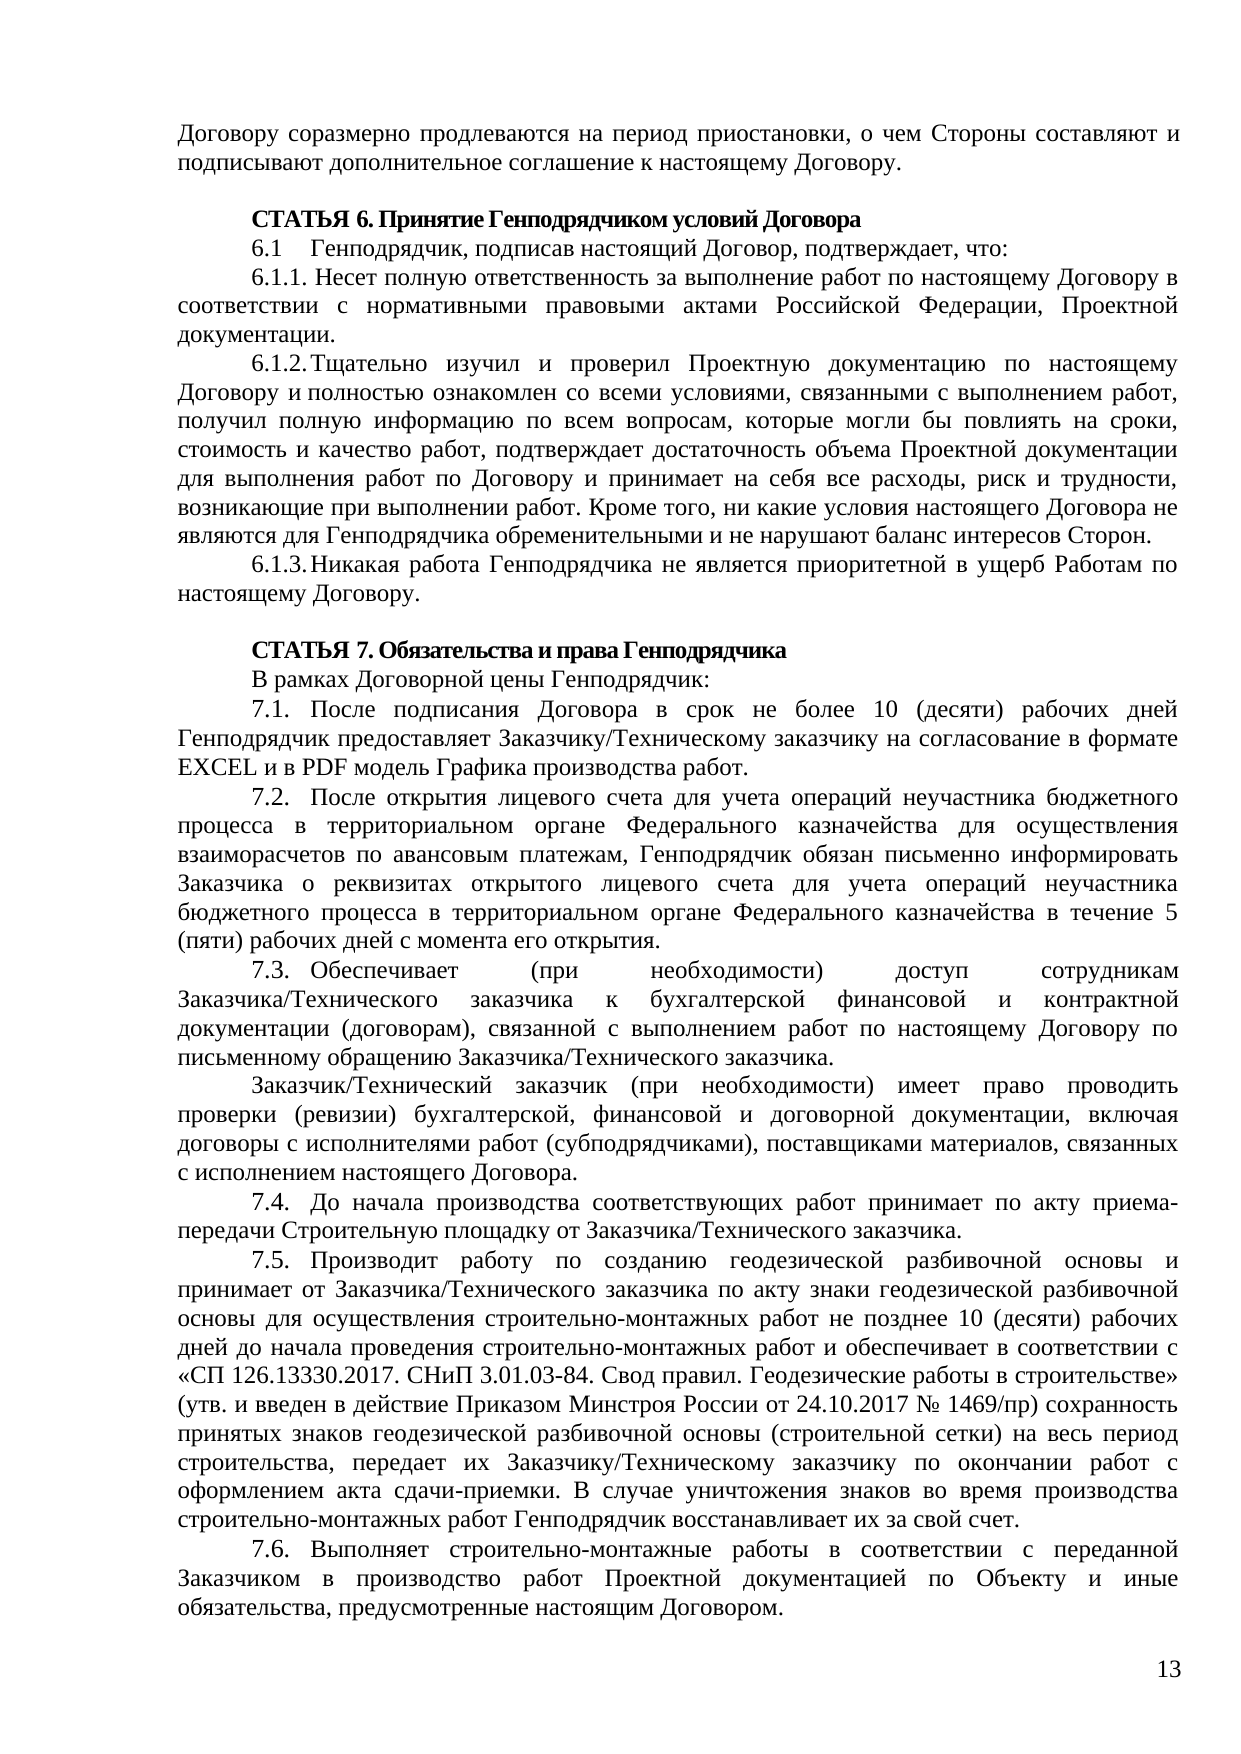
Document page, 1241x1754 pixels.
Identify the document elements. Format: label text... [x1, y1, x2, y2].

list Никакая работа Генподрядчика не является приоритетной в ущерб Работам по настоящему Договору. [177, 549, 1179, 607]
list Генподрядчик, подписав настоящий Договор, подтверждает, что: [177, 233, 1179, 262]
list Выполняет строительно-монтажные работы в соответствии с переданной Заказчиком в производство работ Проектной документацией по Объекту и иные обязательства, предусмотренные настоящим Договором. [177, 1533, 1179, 1621]
text В рамках Договорной цены Генподрядчик: [177, 664, 1181, 693]
list Производит работу по созданию геодезической разбивочной основы и принимает от Заказчика/Технического заказчика по акту знаки геодезической разбивочной основы для осуществления строительно-монтажных работ не позднее 10 (десяти) рабочих дней до начала проведения строительно-монтажных работ и обеспечивает в соответствии с «СП 126.13330.2017. СНиП 3.01.03-84. Свод правил. Геодезические работы в строительстве» (утв. и введен в действие Приказом Минстроя России от 24.10.2017 № 1469/пр) сохранность принятых знаков геодезической разбивочной основы (строительной сетки) на весь период строительства, передает их Заказчику/Техническому заказчику по окончании работ с оформлением акта сдачи-приемки. В случае уничтожения знаков во время производства строительно-монтажных работ Генподрядчик восстанавливает их за свой счет. [177, 1244, 1179, 1533]
list Обеспечивает (при необходимости) доступ сотрудникам Заказчика/Технического заказчика к бухгалтерской финансовой и контрактной документации (договорам), связанной с выполнением работ по настоящему Договору по письменному обращению Заказчика/Технического заказчика. [177, 954, 1179, 1071]
list До начала производства соответствующих работ принимает по акту приема-передачи Строительную площадку от Заказчика/Технического заказчика. [177, 1186, 1179, 1244]
text Заказчик/Технический заказчик (при необходимости) имеет право проводить проверки (ревизии) бухгалтерской, финансовой и договорной документации, включая договоры с исполнителями работ (субподрядчиками), поставщиками материалов, связанных с исполнением настоящего Договора. [177, 1071, 1179, 1186]
text СТАТЬЯ 6. Принятие Генподрядчиком условий Договора [177, 204, 1181, 233]
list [177, 118, 1181, 176]
text 6.1.1. Несет полную ответственность за выполнение работ по настоящему Договору в соответствии с нормативными правовыми актами Российской Федерации, Проектной документации. [177, 262, 1179, 348]
text СТАТЬЯ 7. Обязательства и права Генподрядчика [177, 636, 1181, 664]
list После открытия лицевого счета для учета операций неучастника бюджетного процесса в территориальном органе Федерального казначейства для осуществления взаиморасчетов по авансовым платежам, Генподрядчик обязан письменно информировать Заказчика о реквизитах открытого лицевого счета для учета операций неучастника бюджетного процесса в территориальном органе Федерального казначейства в течение 5 (пяти) рабочих дней с момента его открытия. [177, 781, 1179, 954]
list После подписания Договора в срок не более 10 (десяти) рабочих дней Генподрядчик предоставляет Заказчику/Техническому заказчику на согласование в формате EXCEL и в PDF модель Графика производства работ. [177, 693, 1179, 781]
list Тщательно изучил и проверил Проектную документацию по настоящему Договору и полностью ознакомлен со всеми условиями, связанными с выполнением работ, получил полную информацию по всем вопросам, которые могли бы повлиять на сроки, стоимость и качество работ, подтверждает достаточность объема Проектной документации для выполнения работ по Договору и принимает на себя все расходы, риск и трудности, возникающие при выполнении работ. Кроме того, ни какие условия настоящего Договора не являются для Генподрядчика обременительными и не нарушают баланс интересов Сторон. [177, 348, 1179, 549]
